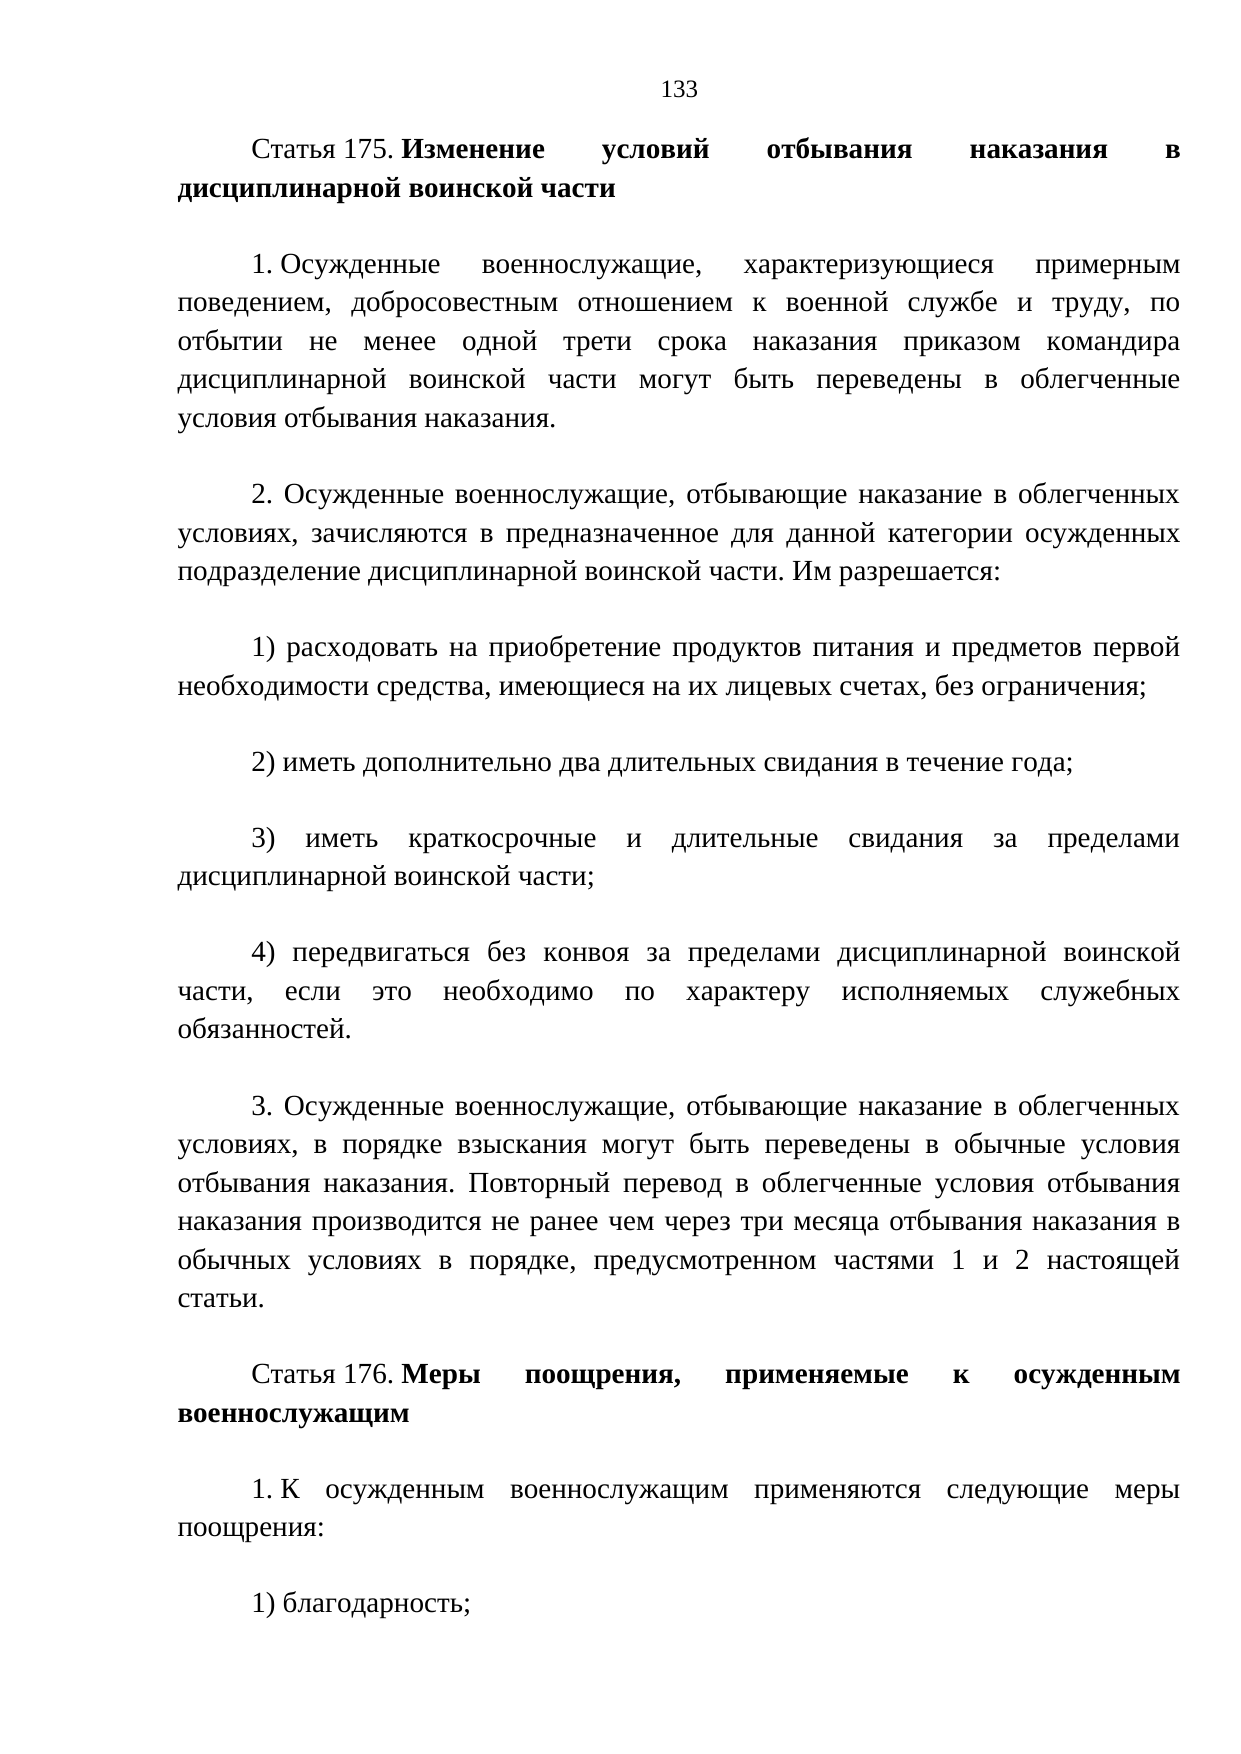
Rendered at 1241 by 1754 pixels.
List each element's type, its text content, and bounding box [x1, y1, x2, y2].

text Статья 175. Изменение условий отбывания наказания в дисциплинарной воинской части [177, 131, 1181, 203]
text 1) расходовать на приобретение продуктов питания и предметов первой необходимости средства, имеющиеся на их лицевых счетах, без ограничения; [177, 629, 1181, 701]
text 2) иметь дополнительно два длительных свидания в течение года; [177, 744, 1181, 777]
text 1) благодарность; [177, 1586, 1181, 1619]
text 3. Осужденные военнослужащие, отбывающие наказание в облегченных условиях, в порядке взыскания могут быть переведены в обычные условия отбывания наказания. Повторный перевод в облегченные условия отбывания наказания производится не ранее чем через три месяца отбывания наказания в обычных условиях в порядке, предусмотренном частями 1 и 2 настоящей статьи. [177, 1088, 1181, 1314]
text 2. Осужденные военнослужащие, отбывающие наказание в облегченных условиях, зачисляются в предназначенное для данной категории осужденных подразделение дисциплинарной воинской части. Им разрешается: [177, 476, 1181, 587]
text 4) передвигаться без конвоя за пределами дисциплинарной воинской части, если это необходимо по характеру исполняемых служебных обязанностей. [177, 934, 1181, 1045]
text Статья 176. Меры поощрения, применяемые к осужденным военнослужащим [177, 1356, 1181, 1428]
text 3) иметь краткосрочные и длительные свидания за пределами дисциплинарной воинской части; [177, 820, 1181, 892]
text 1. Осужденные военнослужащие, характеризующиеся примерным поведением, добросовестным отношением к военной службе и труду, по отбытии не менее одной трети срока наказания приказом командира дисциплинарной воинской части могут быть переведены в облегченные условия отбывания наказания. [177, 246, 1181, 434]
text 1. К осужденным военнослужащим применяются следующие меры поощрения: [177, 1471, 1181, 1543]
